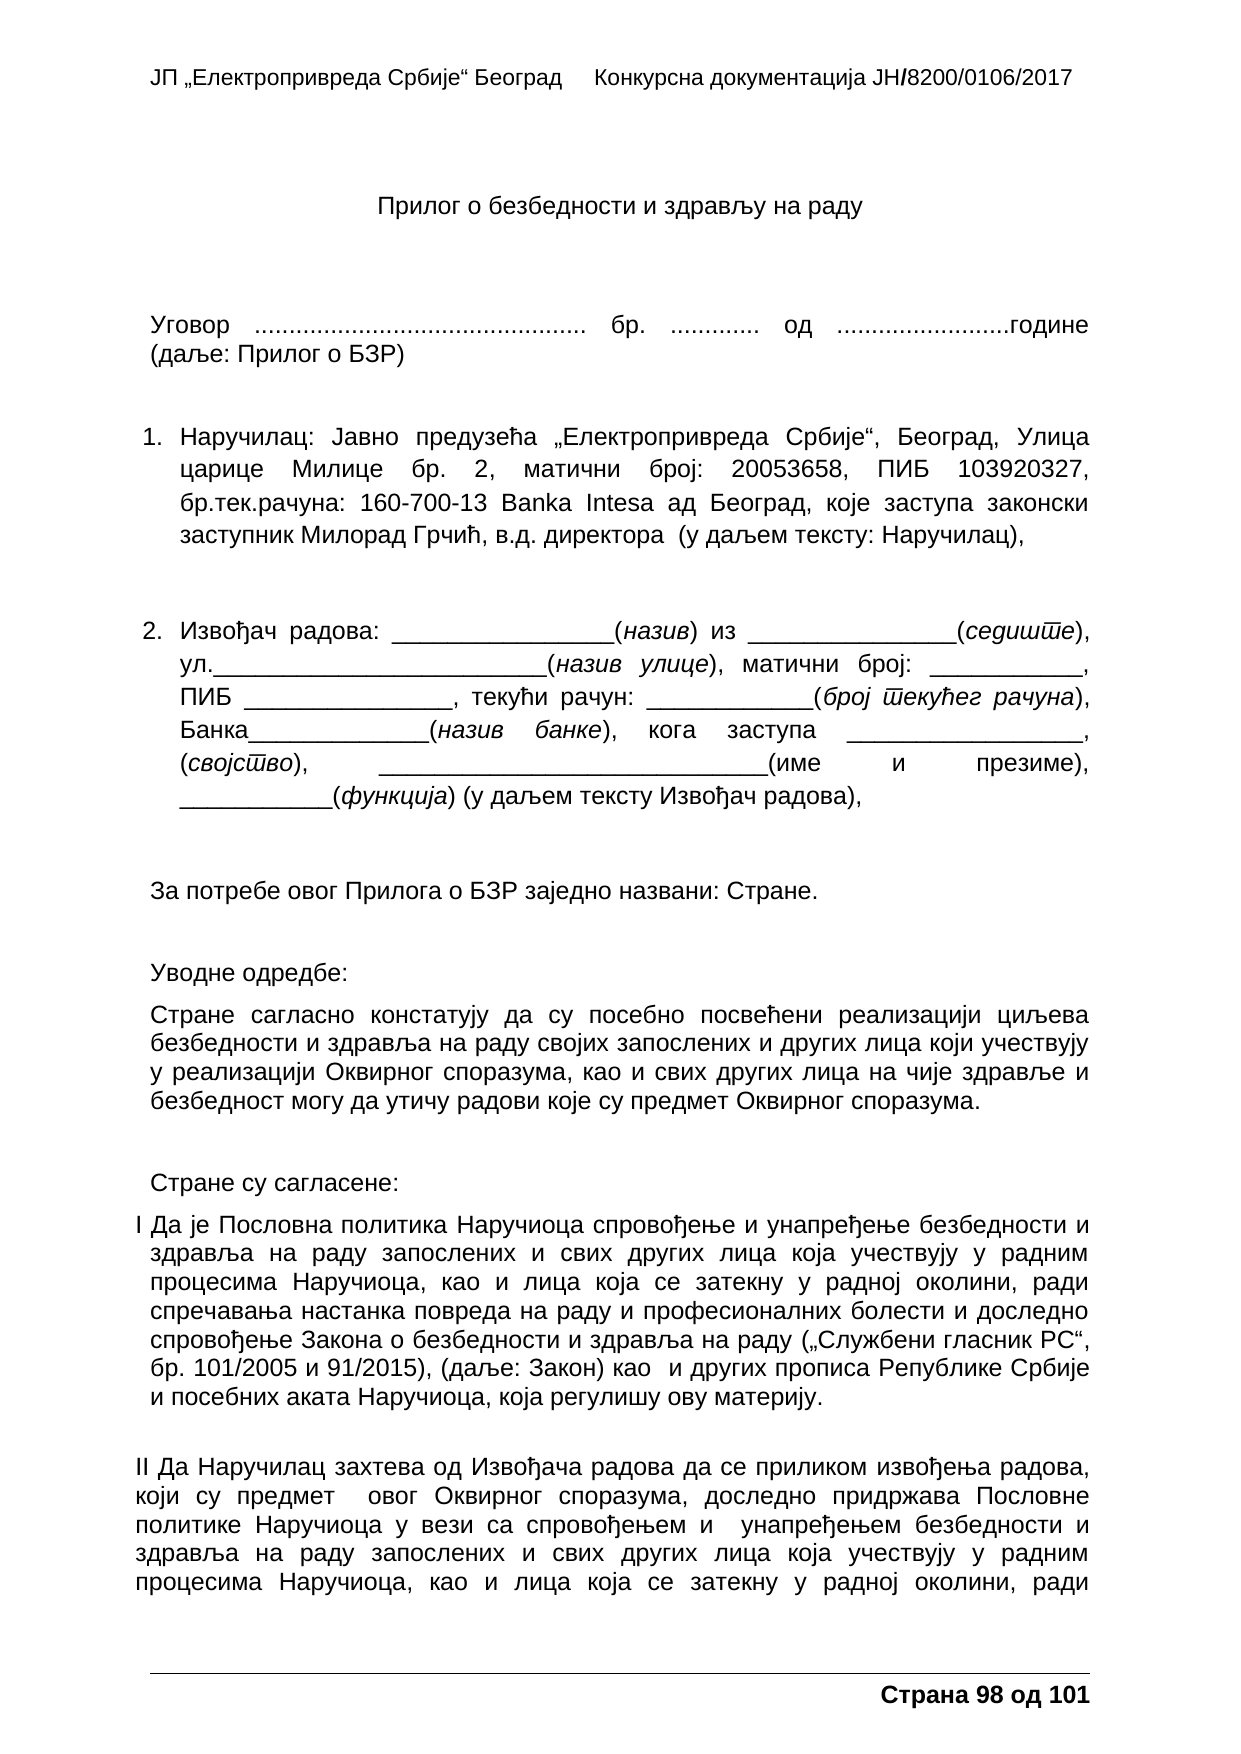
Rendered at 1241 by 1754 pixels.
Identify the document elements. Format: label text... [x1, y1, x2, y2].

text I Да је Пословна политика Наручиоца спровођење и унапређење безбедности и здравља на раду запослених и свих других лица која учествују у радним процесима Наручиоца, као и лица која се затекну у радној околини, ради спречавања настанка повреда на раду и професионалних болести и доследно спровођење Закона о безбедности и здравља на раду („Службени гласник РС“, бр. 101/2005 и 91/2015), (даље: Закон) као и других прописа Републике Србије и посебних аката Наручиоца, која регулишу ову материју. [135, 1209, 1090, 1411]
list Наручилац: Јавно предузећа „Електропривреда Србије“, Београд, Улица царице Милице бр. 2, матични број: 20053658, ПИБ 103920327, бр.тек.рачуна: 160-700-13 Banka Intesa ад Београд, које заступа законски заступник Милорад Грчић, в.д. директора (у даљем тексту: Наручилац), [142, 421, 1090, 549]
text За потребе овог Прилога о БЗР заједно названи: Стране. [150, 876, 1090, 904]
text Уводне одредбе: [150, 958, 1090, 987]
list Извођач радова: ________________(назив) из _______________(седиште), ул.________________________(назив улице), матични број: ___________, ПИБ _______________, текући рачун: ____________(број текућег рачуна), Банка_____________(назив банке), кога заступа _________________, (својство), ____________________________(име и презиме), ___________(функција) (у даљем тексту Извођач радова), [142, 616, 1090, 809]
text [135, 1452, 1090, 1596]
text Стране су сагласене: [150, 1168, 1090, 1197]
text Уговор ................................................ бр. ............. од .........................године (даље: Прилог о БЗР) [150, 310, 1090, 368]
text Стране сагласно констатују да су посебно посвећени реализацији циљева безбедности и здравља на раду својих запослених и других лица који учествују у реализацији Оквирног споразума, као и свих других лица на чије здравље и безбедност могу да утичу радови које су предмет Оквирног споразума. [150, 999, 1090, 1114]
text Прилог о безбедности и здрављу на раду [150, 191, 1090, 220]
